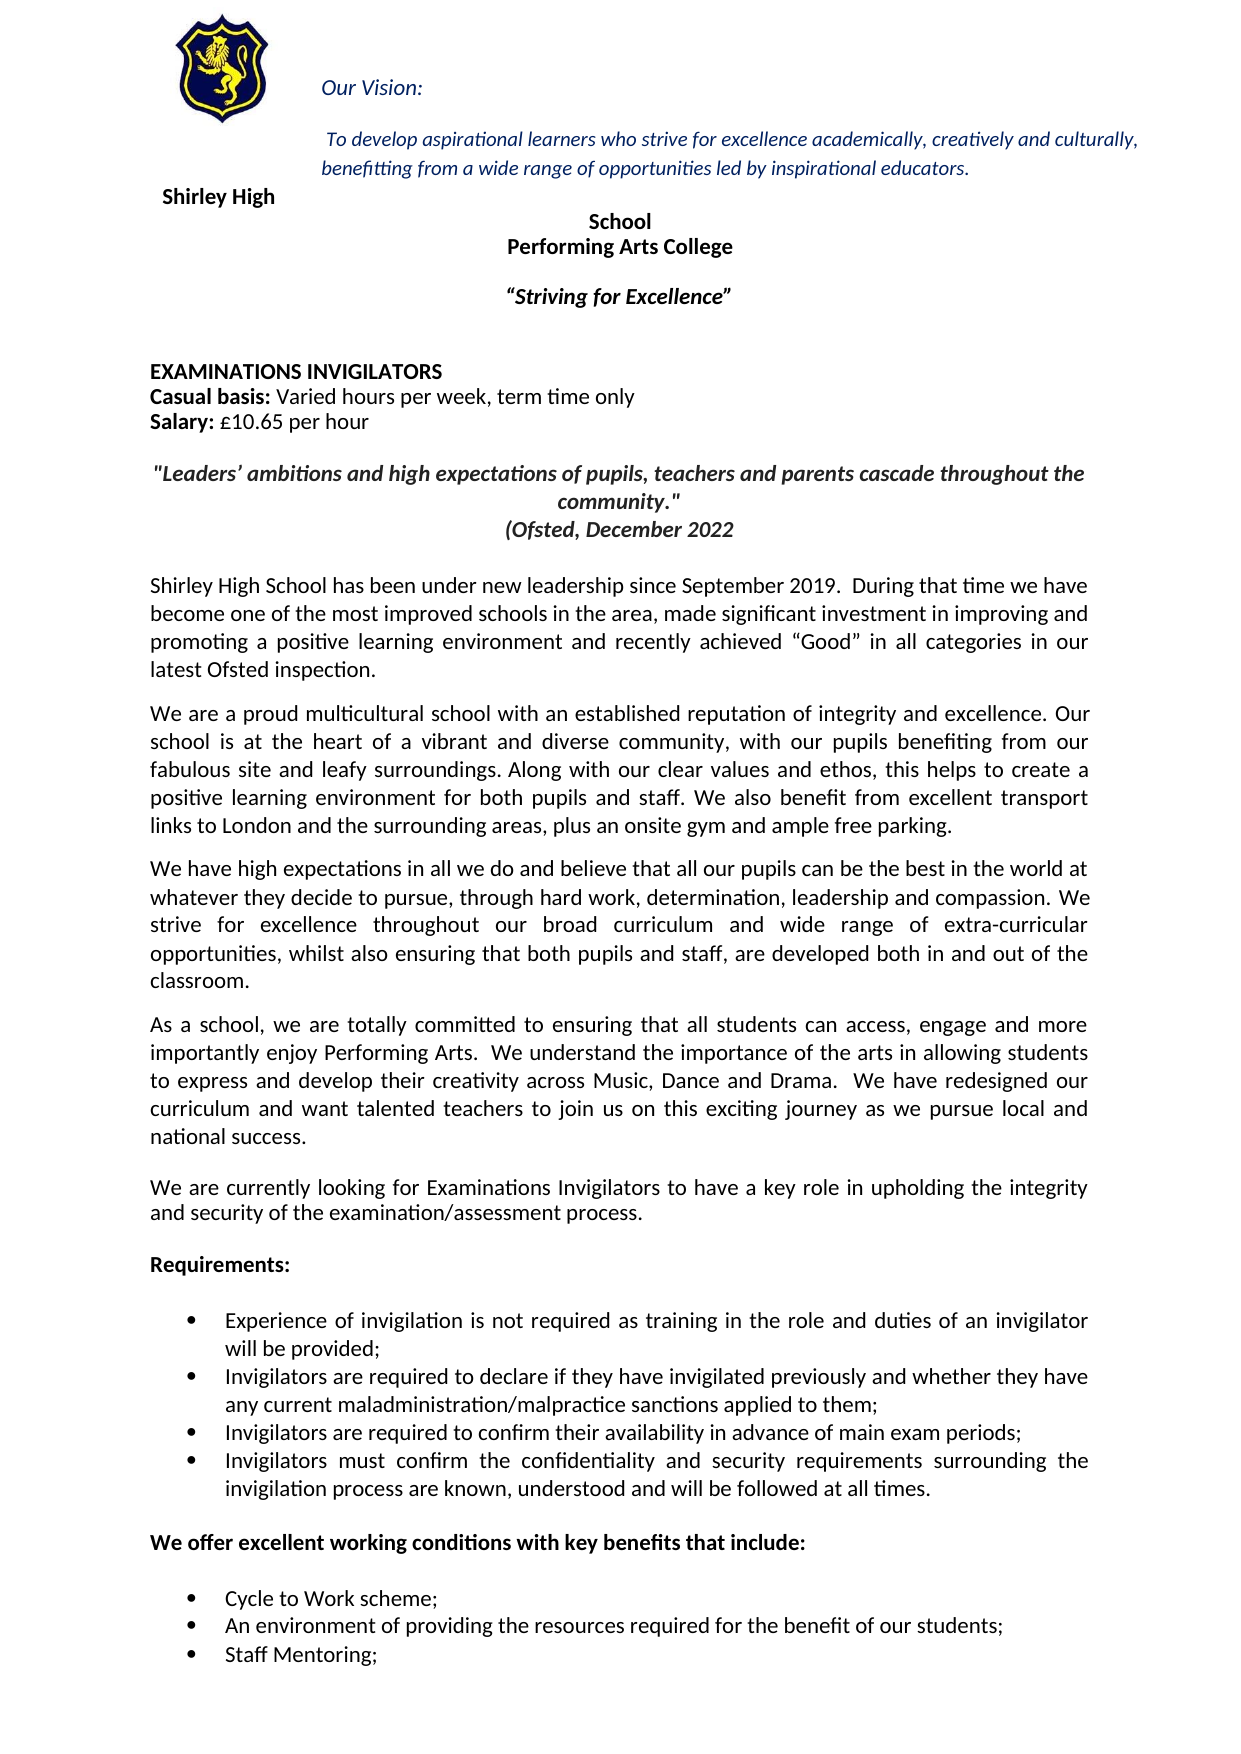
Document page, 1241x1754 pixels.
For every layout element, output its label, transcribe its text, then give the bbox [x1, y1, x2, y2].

text As a school, we are totally committed to ensuring that all students can access, engage and more importantly enjoy Performing Arts. We understand the importance of the arts in allowing students to express and develop their creativity across Music, Dance and Drama. We have redesigned our curriculum and want talented teachers to join us on this exciting journey as we pursue local and national success. [150, 1010, 1090, 1150]
text We offer excellent working conditions with key benefits that include: [150, 1528, 1090, 1556]
text “Striving for Excellence” [150, 284, 1090, 309]
list Staff Mentoring; [187, 1640, 1090, 1668]
list Invigilators are required to declare if they have invigilated previously and whether they have any current maladministration/malpractice sanctions applied to them; [187, 1362, 1090, 1418]
text "Leaders’ ambitions and high expectations of pupils, teachers and parents cascade throughout the community." [150, 459, 1090, 515]
text EXAMINATIONS INVIGILATORS [150, 359, 1090, 384]
list An environment of providing the resources required for the benefit of our students; [187, 1612, 1090, 1640]
text Requirements: [150, 1250, 1090, 1278]
text Salary: £10.65 per hour [150, 409, 1090, 434]
text We are a proud multicultural school with an established reputation of integrity and excellence. Our school is at the heart of a vibrant and diverse community, with our pupils benefiting from our fabulous site and leafy surroundings. Along with our clear values and ethos, this helps to create a positive learning environment for both pupils and staff. We also benefit from excellent transport links to London and the surrounding areas, plus an onsite gym and ample free parking. [150, 699, 1090, 839]
text (Ofsted, December 2022 [150, 515, 1090, 543]
text Shirley High School has been under new leadership since September 2019. During that time we have become one of the most improved schools in the area, made significant investment in improving and promoting a positive learning environment and recently achieved “Good” in all categories in our latest Ofsted inspection. [150, 571, 1090, 683]
list Invigilators are required to confirm their availability in advance of main exam periods; [187, 1418, 1090, 1447]
picture [159, 7, 280, 129]
list Experience of invigilation is not required as training in the role and duties of an invigilator will be provided; [187, 1306, 1090, 1362]
text We have high expectations in all we do and believe that all our pupils can be the best in the world at whatever they decide to pursue, through hard work, determination, leadership and compassion. We strive for excellence throughout our broad curriculum and wide range of extra-curricular opportunities, whilst also ensuring that both pupils and staff, are developed both in and out of the classroom. [150, 854, 1090, 995]
text Shirley High School [150, 184, 1090, 234]
list Cycle to Work scheme; [187, 1584, 1090, 1612]
text Performing Arts College [150, 234, 1090, 259]
text Casual basis: Varied hours per week, term time only [150, 384, 1090, 409]
list Invigilators must confirm the confidentiality and security requirements surrounding the invigilation process are known, understood and will be followed at all times. [187, 1447, 1090, 1503]
text We are currently looking for Examinations Invigilators to have a key role in upholding the integrity and security of the examination/assessment process. [150, 1175, 1090, 1225]
